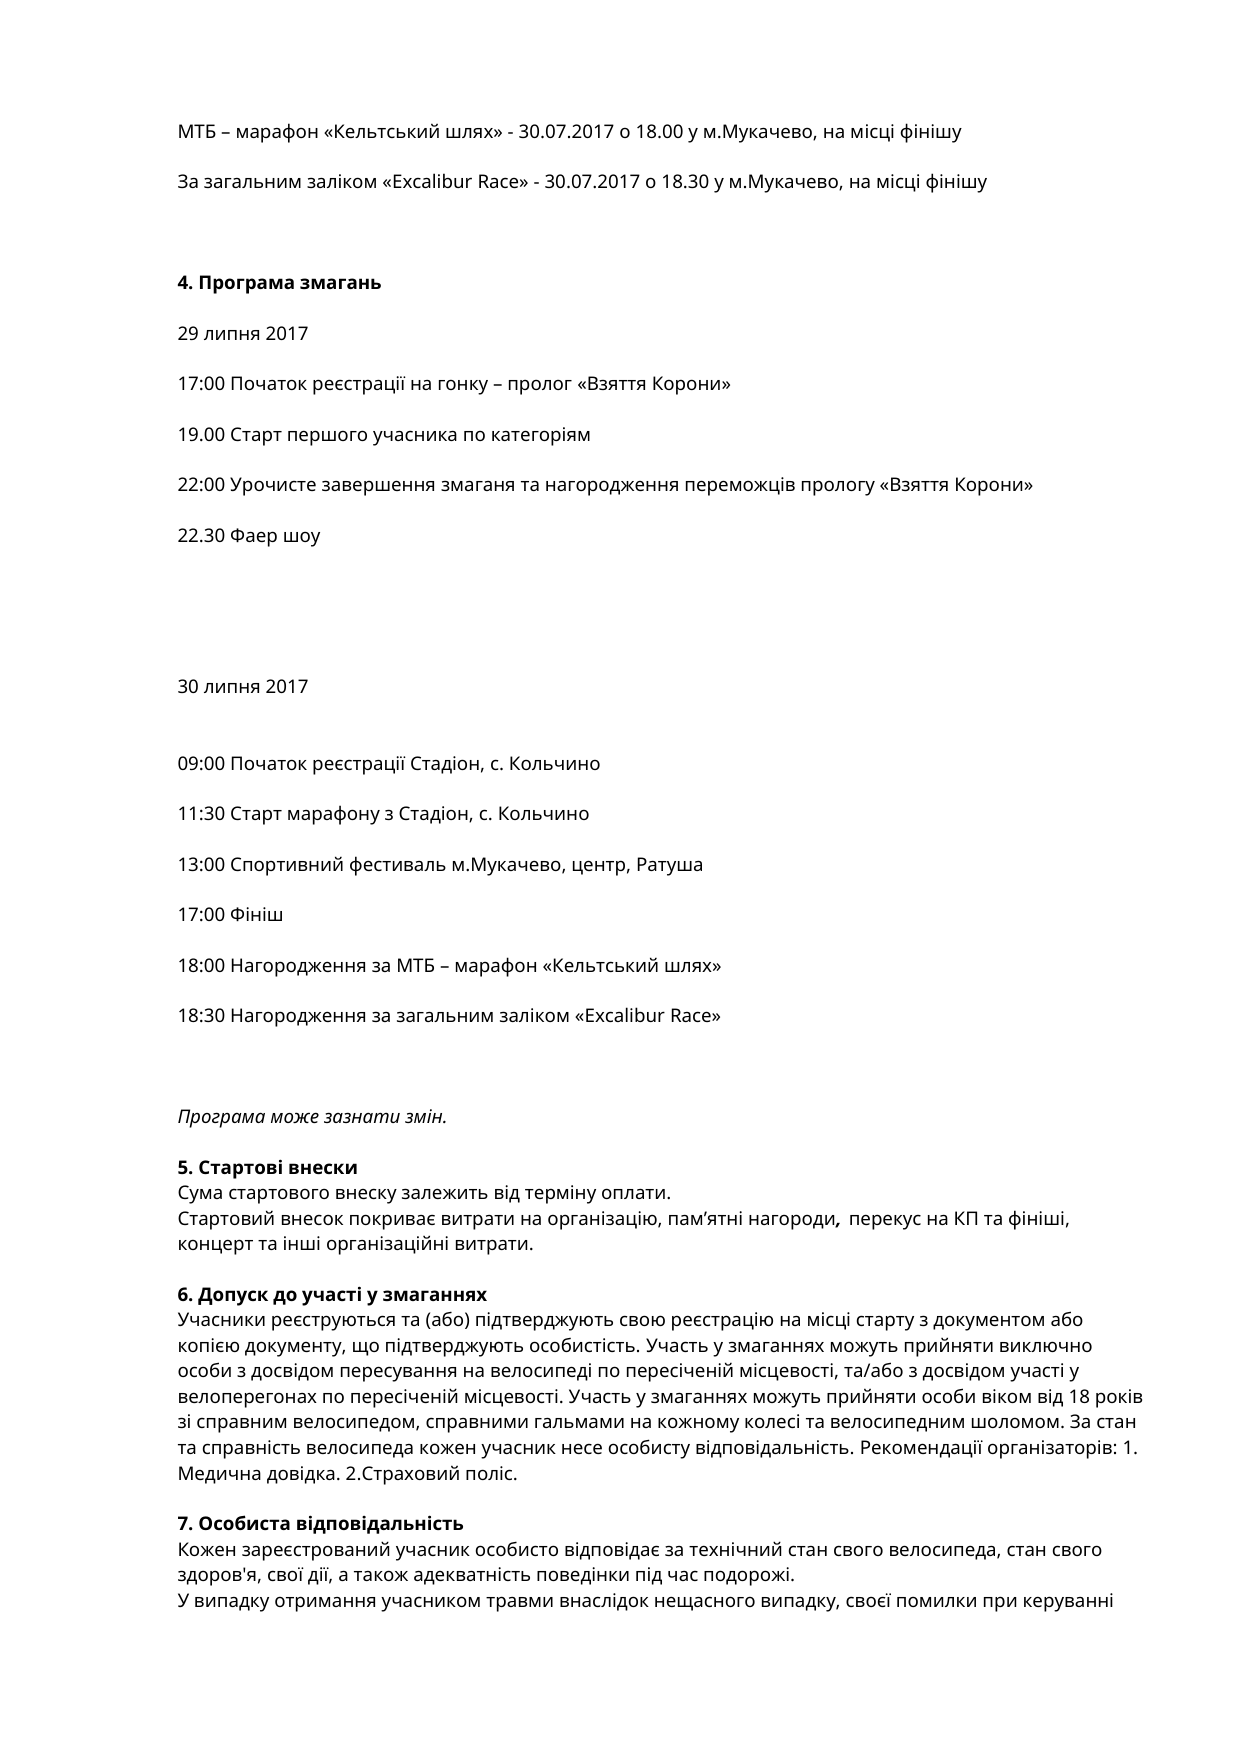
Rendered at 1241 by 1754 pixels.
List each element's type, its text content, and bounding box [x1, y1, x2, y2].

text 4. Програма змагань [177, 270, 1152, 295]
text 11:30 Старт марафону з Стадіон, с. Кольчино [177, 800, 1152, 826]
text 19.00 Старт першого учасника по категоріям [177, 421, 1152, 447]
text 17:00 Фініш [177, 901, 1152, 927]
text 30 липня 2017 [177, 674, 1152, 699]
text МТБ – марафон «Кельтський шлях» - 30.07.2017 о 18.00 у м.Мукачево, на місці фінішу [177, 118, 1152, 144]
text 29 липня 2017 [177, 320, 1152, 346]
text 22.30 Фаер шоу [177, 522, 1152, 548]
text 09:00 Початок реєстрації Стадіон, с. Кольчино [177, 724, 1152, 775]
text За загальним заліком «Excalibur Race» - 30.07.2017 о 18.30 у м.Мукачево, на місці фінішу [177, 169, 1152, 194]
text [177, 1510, 1152, 1612]
text Програма може зазнати змін. [177, 1103, 1152, 1129]
text 22:00 Урочисте завершення змаганя та нагородження переможців прологу «Взяття Корони» [177, 472, 1152, 497]
text 18:00 Нагородження за МТБ – марафон «Кельтський шлях» [177, 952, 1152, 977]
text 6. Допуск до участі у змаганнях Учасники реєструються та (або) підтверджують свою реєстрацію на місці старту з документом або копією документу, що підтверджують особистість. Участь у змаганнях можуть прийняти виключно особи з досвідом пересування на велосипеді по пересіченій місцевості, та/або з досвідом участі у велоперегонах по пересіченій місцевості. Участь у змаганнях можуть прийняти особи віком від 18 років зі справним велосипедом, справними гальмами на кожному колесі та велосипедним шоломом. За стан та справність велосипеда кожен учасник несе особисту відповідальність. Рекомендації організаторів: 1. Медична довідка. 2.Страховий поліс. [177, 1281, 1152, 1485]
text 18:30 Нагородження за загальним заліком «Excalibur Race» [177, 1002, 1152, 1028]
text 17:00 Початок реєстрації на гонку – пролог «Взяття Корони» [177, 371, 1152, 396]
text 5. Стартові внески Сума стартового внеску залежить від терміну оплати. Стартовий внесок покриває витрати на організацію, пам’ятні нагороди, перекус на КП та фініші, концерт та інші організаційні витрати. [177, 1154, 1152, 1256]
text 13:00 Спортивний фестиваль м.Мукачево, центр, Ратуша [177, 851, 1152, 876]
